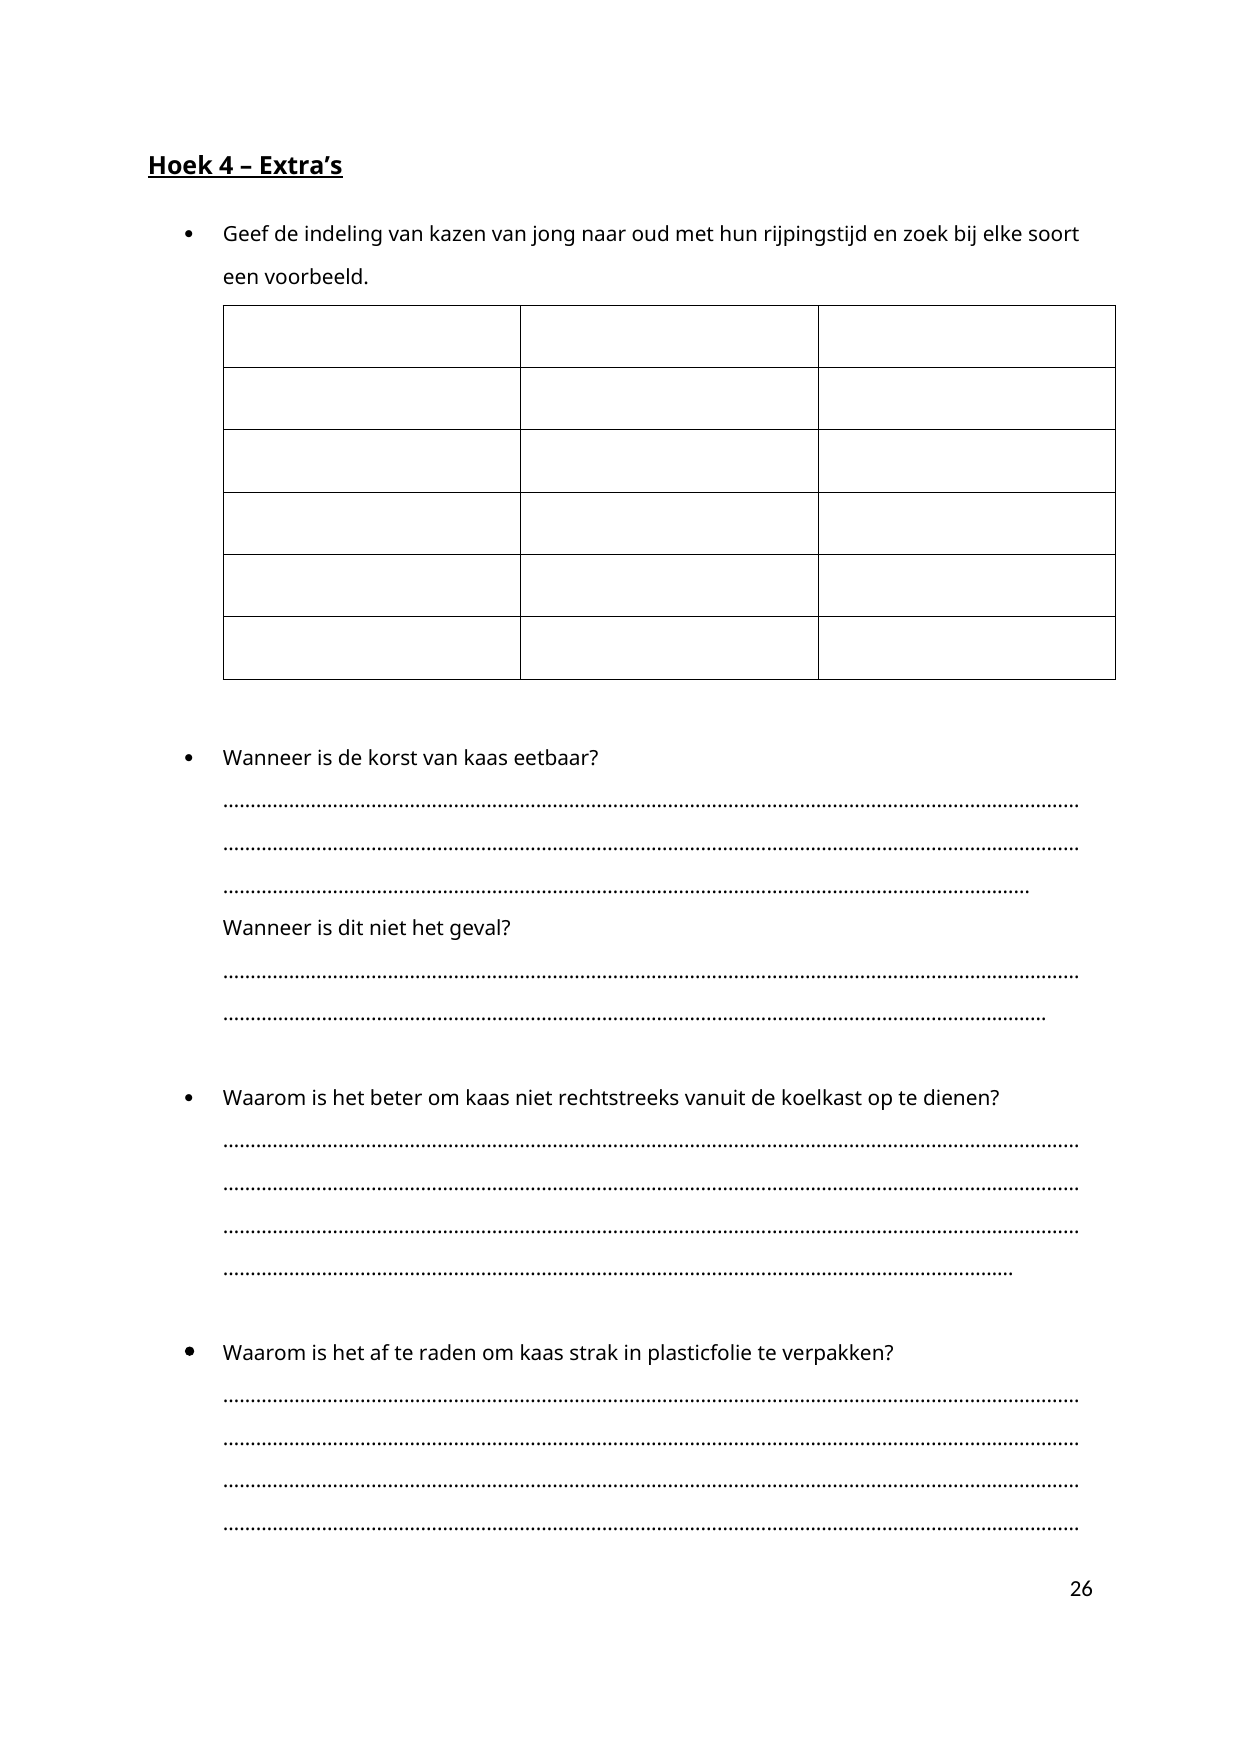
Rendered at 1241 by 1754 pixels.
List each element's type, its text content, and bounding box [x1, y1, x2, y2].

table_cell [819, 430, 1115, 492]
table_cell [521, 368, 818, 429]
table_cell [819, 555, 1115, 616]
table_cell [521, 430, 818, 492]
list Wanneer is de korst van kaas eetbaar? ……………………………………………………………………………………………………………………………………………………………………………………………………………………………………………………………………………………………………………………………………………………………………………………………………………………… Wanneer is dit niet het geval? ……………………………………………………………………………………………………………………………………………………………………………………………………………………………………………………………………………… [185, 743, 1093, 1069]
table_cell [224, 617, 520, 678]
table_cell [819, 368, 1115, 429]
list Geef de indeling van kazen van jong naar oud met hun rijpingstijd en zoek bij elke soort een voorbeeld. [185, 219, 1093, 291]
list Waarom is het beter om kaas niet rechtstreeks vanuit de koelkast op te dienen? ……………………………………………………………………………………………………………………………………………………………………………………………………………………………………………………………………………………………………………………………………………………………………………………………………………………………………………………………………………………………………………………………………………………………… [185, 1083, 1093, 1324]
table_cell [224, 555, 520, 616]
text Hoek 4 – Extra’s [148, 148, 1093, 182]
table_header [819, 306, 1115, 367]
table_cell [521, 617, 818, 678]
table_header [521, 306, 818, 367]
table_cell [819, 617, 1115, 678]
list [185, 1338, 1093, 1537]
table_cell [521, 493, 818, 554]
table_cell [521, 555, 818, 616]
table_cell [819, 493, 1115, 554]
table_cell [224, 368, 520, 429]
table_cell [224, 493, 520, 554]
table_cell [224, 430, 520, 492]
table_header [224, 306, 520, 367]
